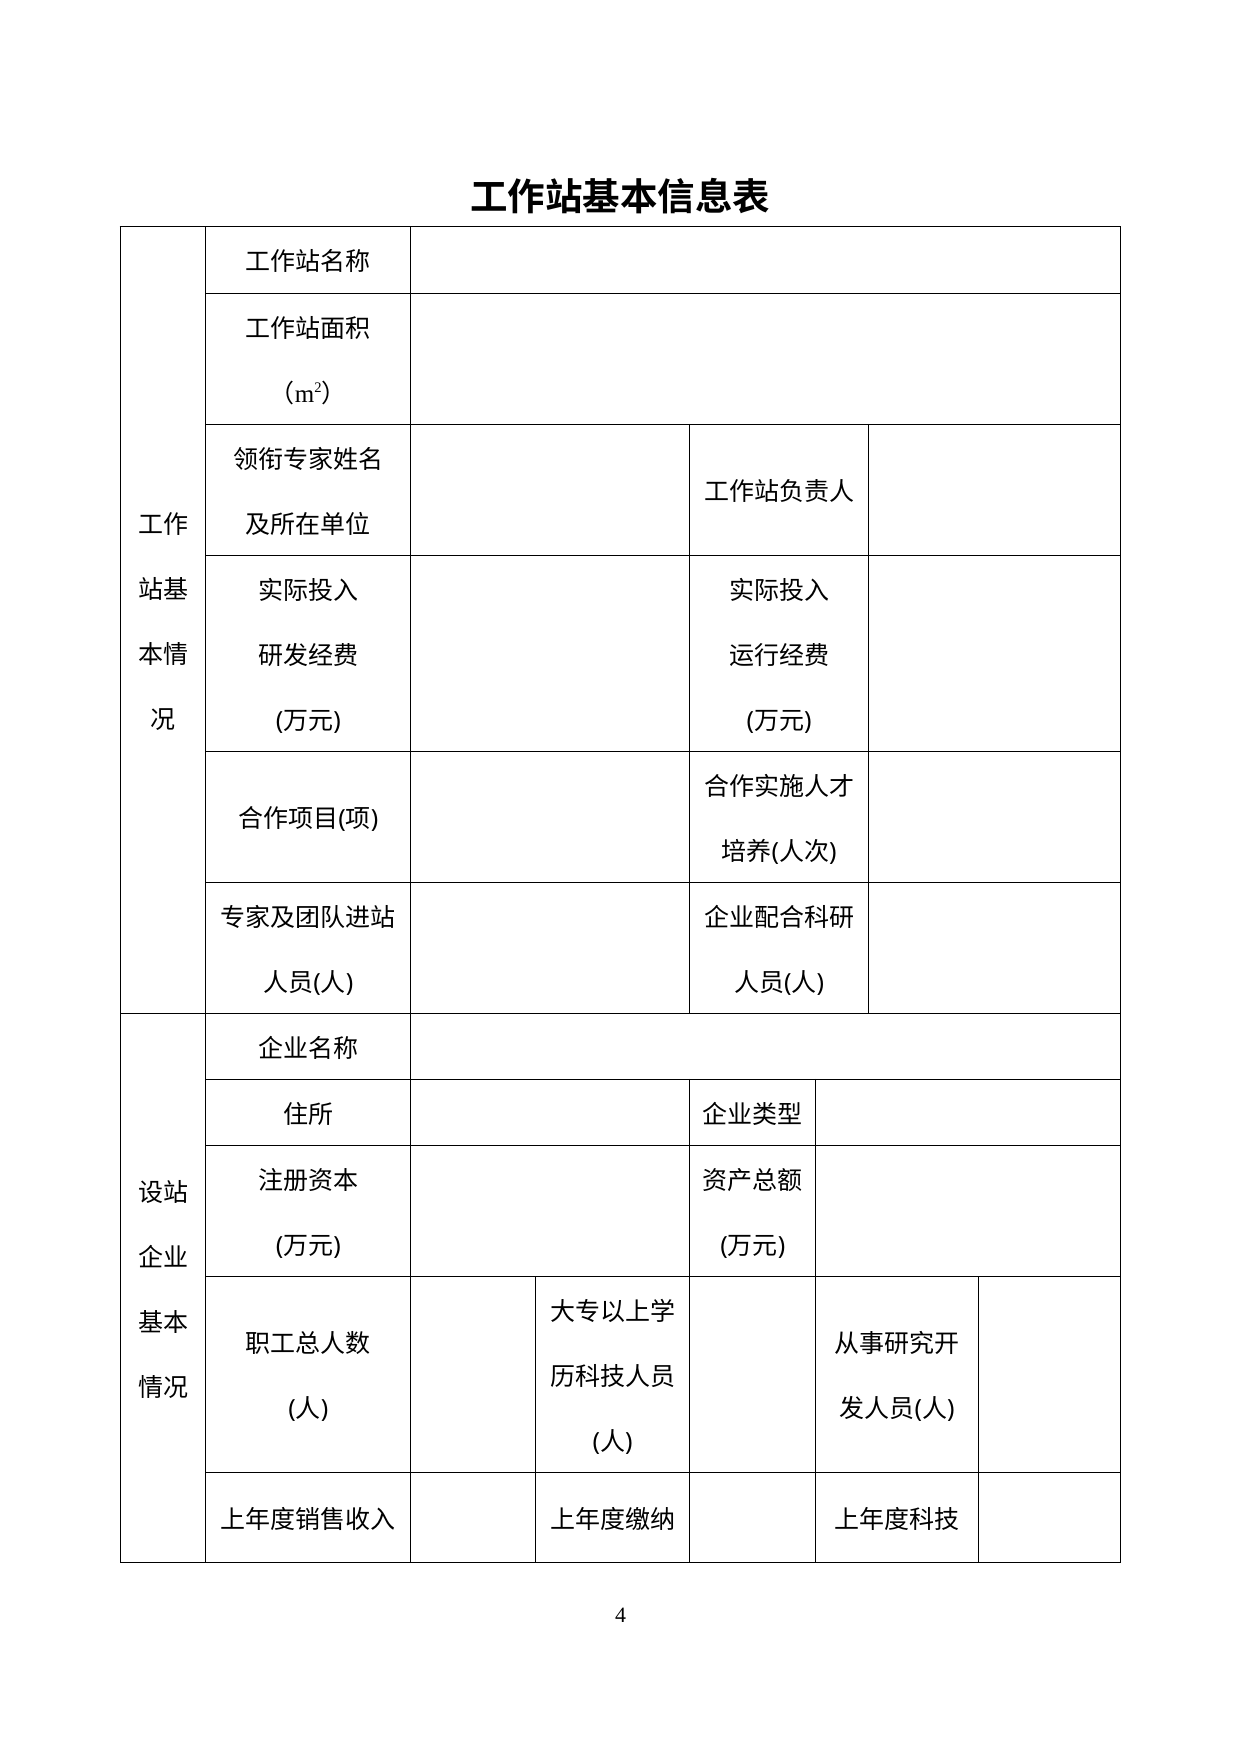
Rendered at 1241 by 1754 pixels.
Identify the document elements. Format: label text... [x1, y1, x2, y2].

table_cell 企业名称 [206, 1014, 410, 1079]
table_cell 住所 [206, 1080, 410, 1145]
table_cell [869, 425, 1120, 555]
table_cell [411, 883, 689, 1013]
table_cell [979, 1473, 1120, 1562]
table_cell [979, 1277, 1120, 1472]
table_cell 资产总额 (万元) [690, 1146, 815, 1276]
table_header 工作站基本情况 [121, 227, 205, 1013]
table_cell [816, 1146, 1120, 1276]
table_cell 实际投入 运行经费 (万元) [690, 556, 868, 751]
table_header 工作站名称 [206, 227, 410, 293]
table_cell 上年度缴纳的各项税收总额(万元) [536, 1473, 689, 1562]
table_cell 从事研究开发人员(人) [816, 1277, 978, 1472]
table_cell 合作项目(项) [206, 752, 410, 882]
table_cell [411, 752, 689, 882]
table_cell [690, 1277, 815, 1472]
table_cell [869, 556, 1120, 751]
table_cell 领衔专家姓名 及所在单位 [206, 425, 410, 555]
table_cell [411, 1014, 1120, 1079]
table_cell 注册资本 (万元) [206, 1146, 410, 1276]
table_cell [869, 752, 1120, 882]
table_cell [869, 883, 1120, 1013]
table_cell 实际投入 研发经费 (万元) [206, 556, 410, 751]
table_cell 上年度科技活动经费支出(万元) [816, 1473, 978, 1562]
table_cell [411, 294, 1120, 424]
table_cell 合作实施人才培养(人次) [690, 752, 868, 882]
table_cell [411, 425, 689, 555]
table_cell [411, 1146, 689, 1276]
text 工作站基本信息表 [187, 161, 1053, 226]
table_cell [411, 556, 689, 751]
table_header [411, 227, 1120, 293]
table_cell 工作站负责人 [690, 425, 868, 555]
table_cell 职工总人数 (人) [206, 1277, 410, 1472]
table_cell 大专以上学历科技人员(人) [536, 1277, 689, 1472]
table_cell 专家及团队进站人员(人) [206, 883, 410, 1013]
table_cell [690, 1473, 815, 1562]
table_cell 上年度销售收入(万元) [206, 1473, 410, 1562]
table_cell 设站企业基本情况 [121, 1014, 205, 1562]
table_cell [411, 1277, 535, 1472]
table_cell [411, 1080, 689, 1145]
table_cell [816, 1080, 1120, 1145]
table_cell 企业配合科研 人员(人) [690, 883, 868, 1013]
table_cell [411, 1473, 535, 1562]
table_cell 工作站面积（m2） [206, 294, 410, 424]
table_cell 企业类型 [690, 1080, 815, 1145]
